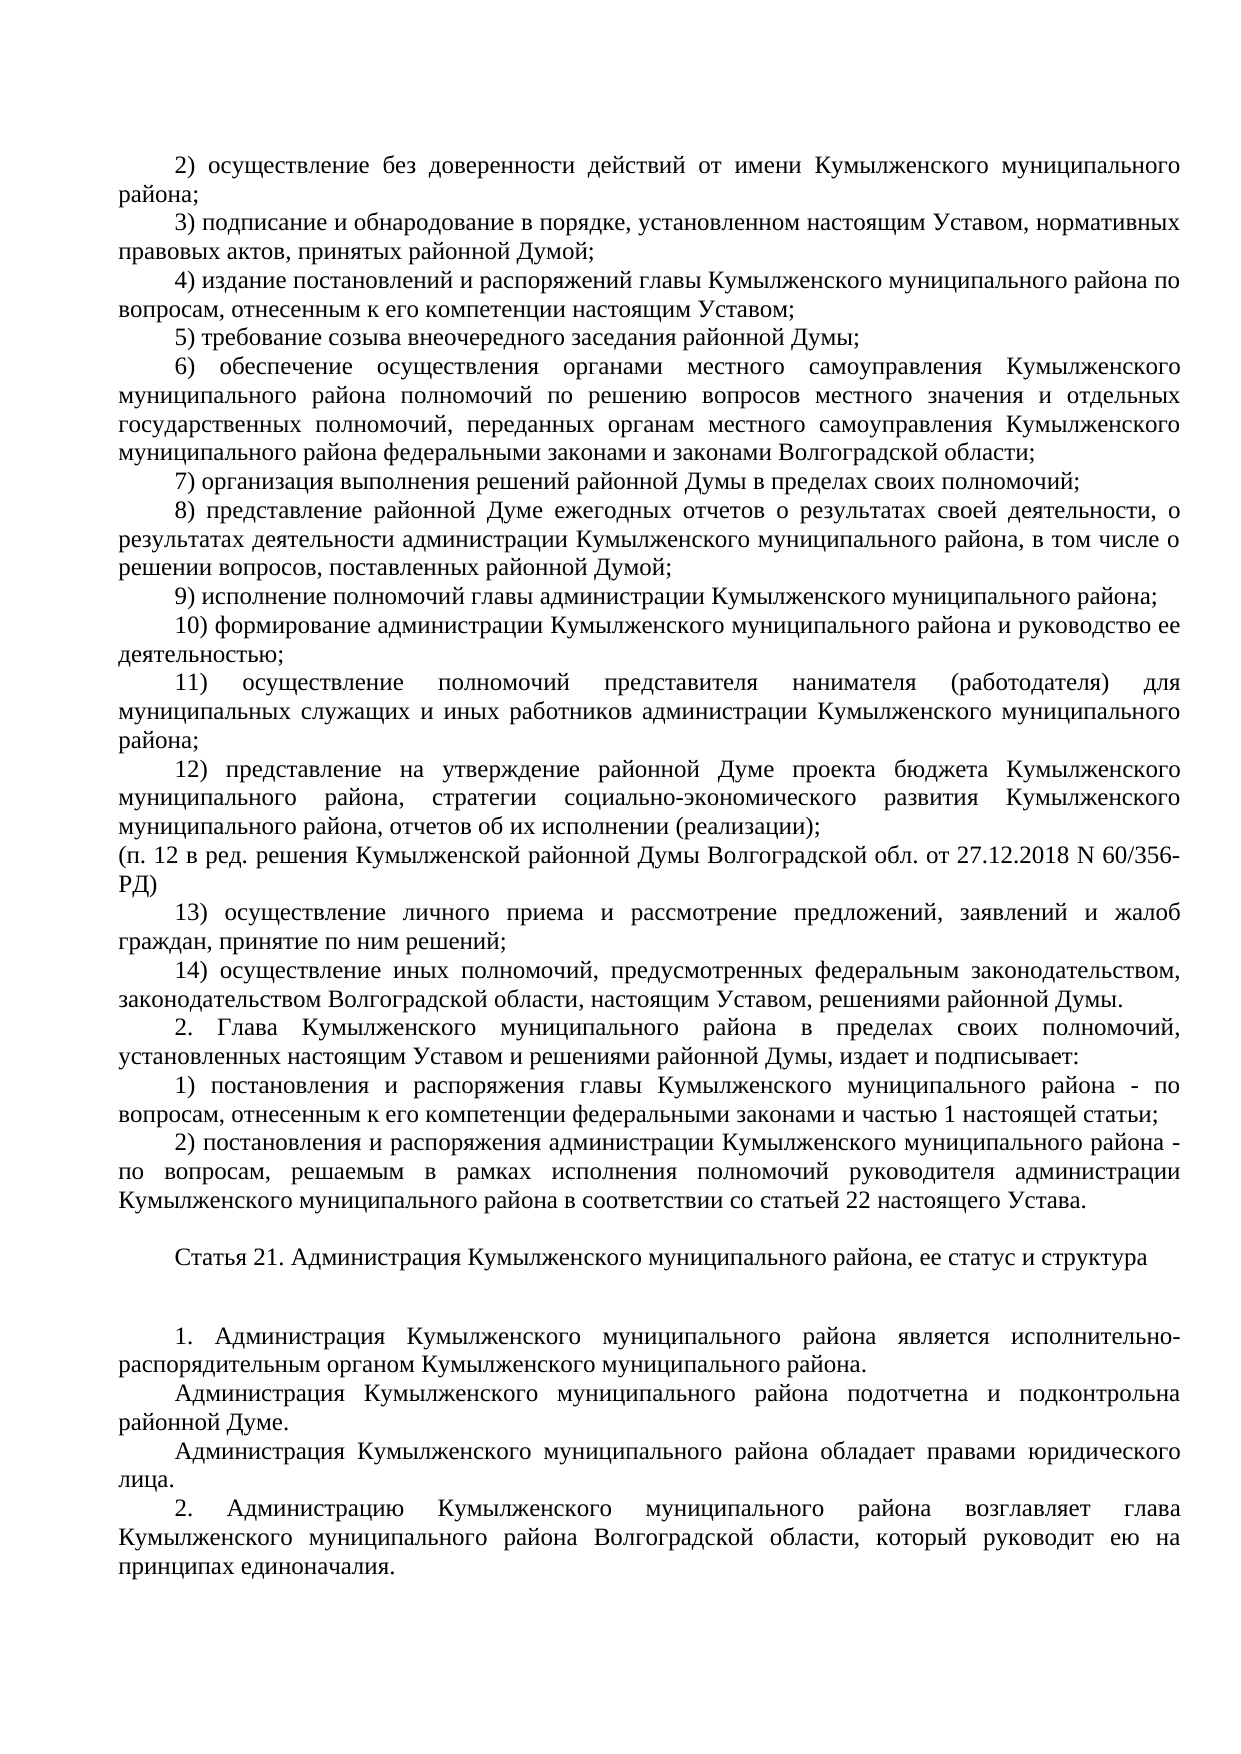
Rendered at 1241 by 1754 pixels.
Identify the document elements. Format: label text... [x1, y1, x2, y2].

text 2) постановления и распоряжения администрации Кумылженского муниципального района - по вопросам, решаемым в рамках исполнения полномочий руководителя администрации Кумылженского муниципального района в соответствии со статьей 22 настоящего Устава. [118, 1127, 1181, 1214]
text 10) формирование администрации Кумылженского муниципального района и руководство ее деятельностью; [118, 610, 1181, 667]
text 2. Администрацию Кумылженского муниципального района возглавляет глава Кумылженского муниципального района Волгоградской области, который руководит ею на принципах единоначалия. [118, 1493, 1181, 1579]
text Администрация Кумылженского муниципального района подотчетна и подконтрольна районной Думе. [118, 1378, 1181, 1436]
text 2. Глава Кумылженского муниципального района в пределах своих полномочий, установленных настоящим Уставом и решениями районной Думы, издает и подписывает: [118, 1012, 1181, 1070]
text 2) осуществление без доверенности действий от имени Кумылженского муниципального района; [118, 150, 1181, 207]
text (п. 12 в ред. решения Кумылженской районной Думы Волгоградской обл. от 27.12.2018 N 60/356-РД) [118, 840, 1181, 897]
text 14) осуществление иных полномочий, предусмотренных федеральным законодательством, законодательством Волгоградской области, настоящим Уставом, решениями районной Думы. [118, 955, 1181, 1012]
text 3) подписание и обнародование в порядке, установленном настоящим Уставом, нормативных правовых актов, принятых районной Думой; [118, 207, 1181, 265]
text 6) обеспечение осуществления органами местного самоуправления Кумылженского муниципального района полномочий по решению вопросов местного значения и отдельных государственных полномочий, переданных органам местного самоуправления Кумылженского муниципального района федеральными законами и законами Волгоградской области; [118, 351, 1181, 466]
text 1) постановления и распоряжения главы Кумылженского муниципального района - по вопросам, отнесенным к его компетенции федеральными законами и частью 1 настоящей статьи; [118, 1070, 1181, 1127]
text 5) требование созыва внеочередного заседания районной Думы; [118, 322, 1181, 351]
text 9) исполнение полномочий главы администрации Кумылженского муниципального района; [118, 581, 1181, 610]
text 8) представление районной Думе ежегодных отчетов о результатах своей деятельности, о результатах деятельности администрации Кумылженского муниципального района, в том числе о решении вопросов, поставленных районной Думой; [118, 495, 1181, 581]
text 12) представление на утверждение районной Думе проекта бюджета Кумылженского муниципального района, стратегии социально-экономического развития Кумылженского муниципального района, отчетов об их исполнении (реализации); [118, 754, 1181, 840]
text 13) осуществление личного приема и рассмотрение предложений, заявлений и жалоб граждан, принятие по ним решений; [118, 897, 1181, 955]
text 11) осуществление полномочий представителя нанимателя (работодателя) для муниципальных служащих и иных работников администрации Кумылженского муниципального района; [118, 667, 1181, 754]
text 4) издание постановлений и распоряжений главы Кумылженского муниципального района по вопросам, отнесенным к его компетенции настоящим Уставом; [118, 265, 1181, 322]
text Статья 21. Администрация Кумылженского муниципального района, ее статус и структура [118, 1242, 1181, 1271]
text 7) организация выполнения решений районной Думы в пределах своих полномочий; [118, 466, 1181, 495]
text 1. Администрация Кумылженского муниципального района является исполнительно-распорядительным органом Кумылженского муниципального района. [118, 1321, 1181, 1378]
text Администрация Кумылженского муниципального района обладает правами юридического лица. [118, 1436, 1181, 1493]
